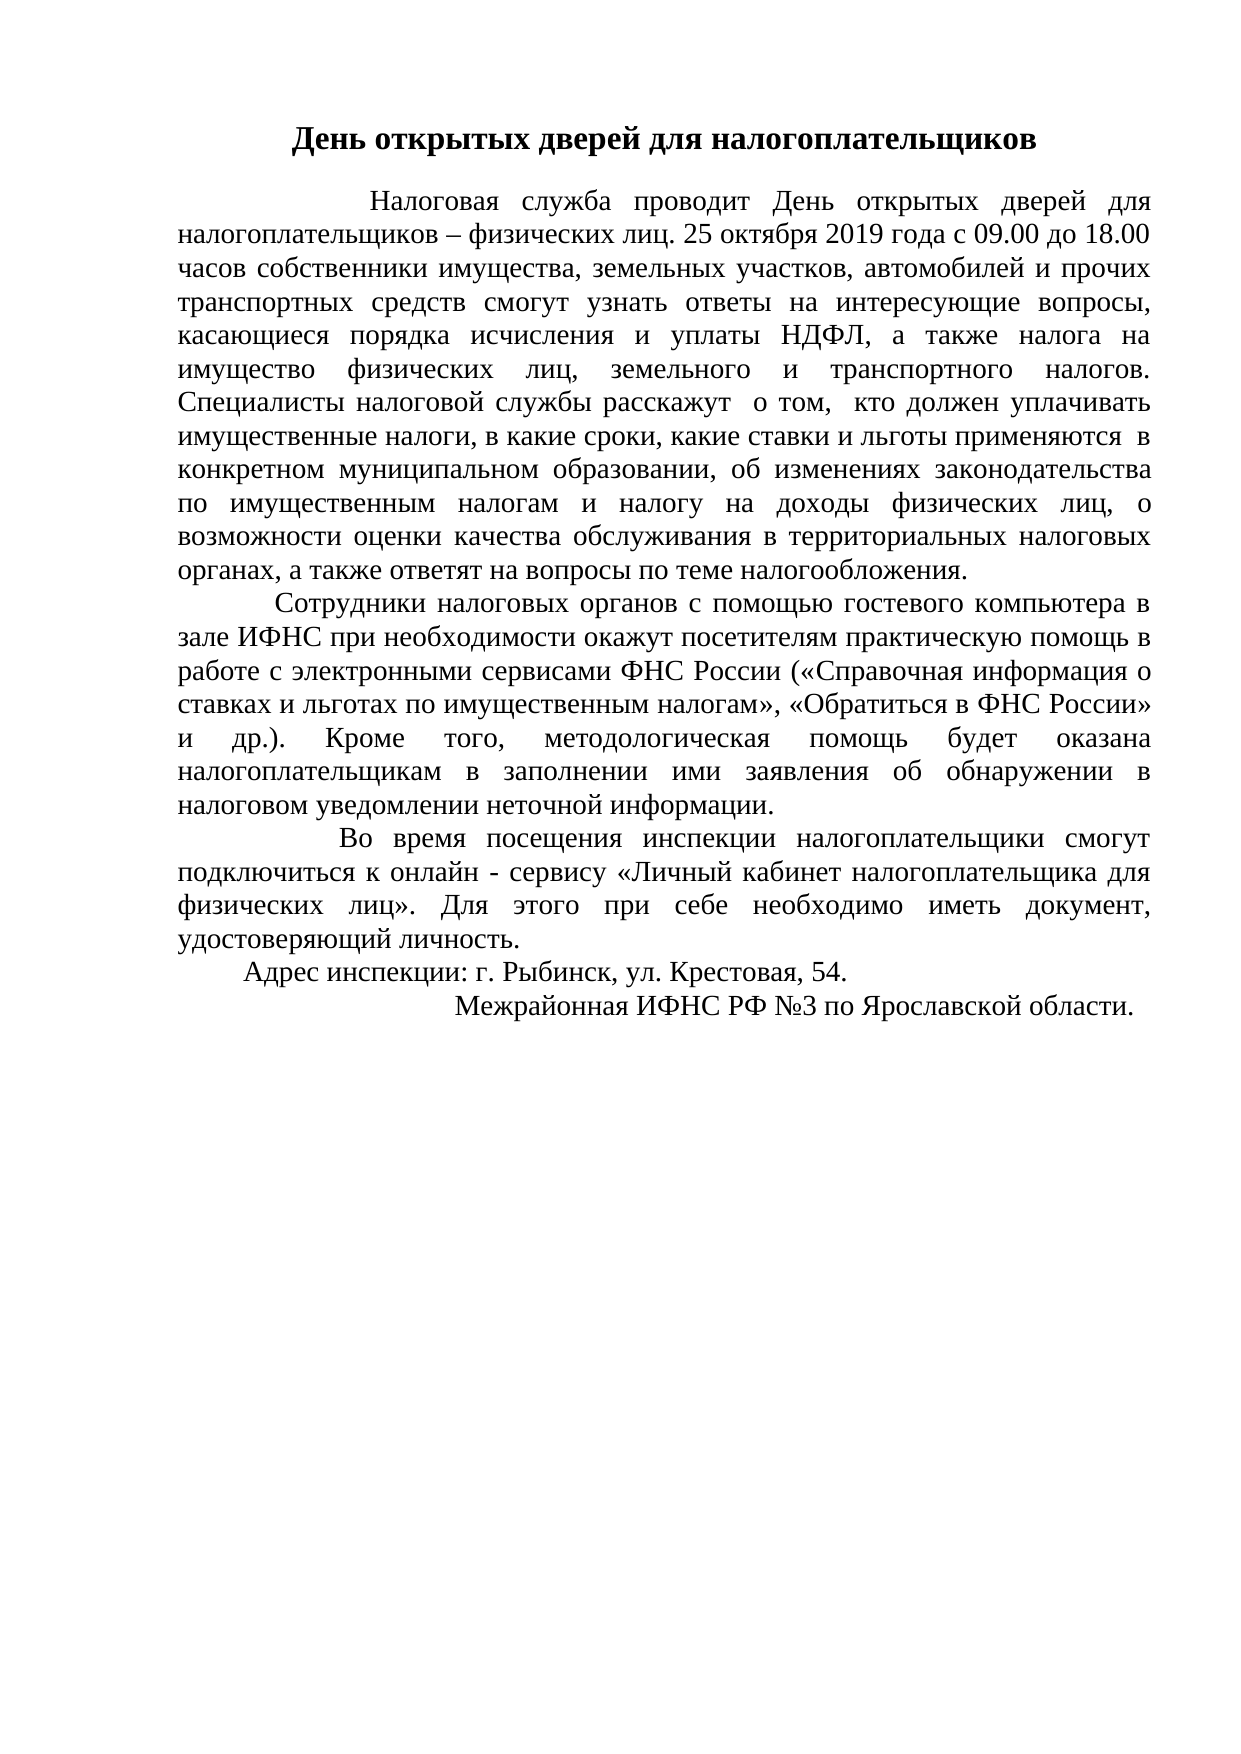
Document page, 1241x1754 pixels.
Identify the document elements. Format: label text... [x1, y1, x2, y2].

text Во время посещения инспекции налогоплательщики смогут подключиться к онлайн - сервису «Личный кабинет налогоплательщика для физических лиц». Для этого при себе необходимо иметь документ, удостоверяющий личность. [177, 820, 1152, 954]
text День открытых дверей для налогоплательщиков [177, 118, 1152, 156]
text Налоговая служба проводит День открытых дверей для налогоплательщиков – физических лиц. 25 октября 2019 года с 09.00 до 18.00 часов собственники имущества, земельных участков, автомобилей и прочих транспортных средств смогут узнать ответы на интересующие вопросы, касающиеся порядка исчисления и уплаты НДФЛ, а также налога на имущество физических лиц, земельного и транспортного налогов. Специалисты налоговой службы расскажут о том, кто должен уплачивать имущественные налоги, в какие сроки, какие ставки и льготы применяются в конкретном муниципальном образовании, об изменениях законодательства по имущественным налогам и налогу на доходы физических лиц, о возможности оценки качества обслуживания в территориальных налоговых органах, а также ответят на вопросы по теме налогообложения. [177, 183, 1152, 586]
text Сотрудники налоговых органов с помощью гостевого компьютера в зале ИФНС при необходимости окажут посетителям практическую помощь в работе с электронными сервисами ФНС России («Справочная информация о ставках и льготах по имущественным налогам», «Обратиться в ФНС России» и др.). Кроме того, методологическая помощь будет оказана налогоплательщикам в заполнении ими заявления об обнаружении в налоговом уведомлении неточной информации. [177, 586, 1152, 820]
text Межрайонная ИФНС РФ №3 по Ярославской области. [177, 988, 1152, 1022]
text Адрес инспекции: г. Рыбинск, ул. Крестовая, 54. [177, 954, 1152, 988]
